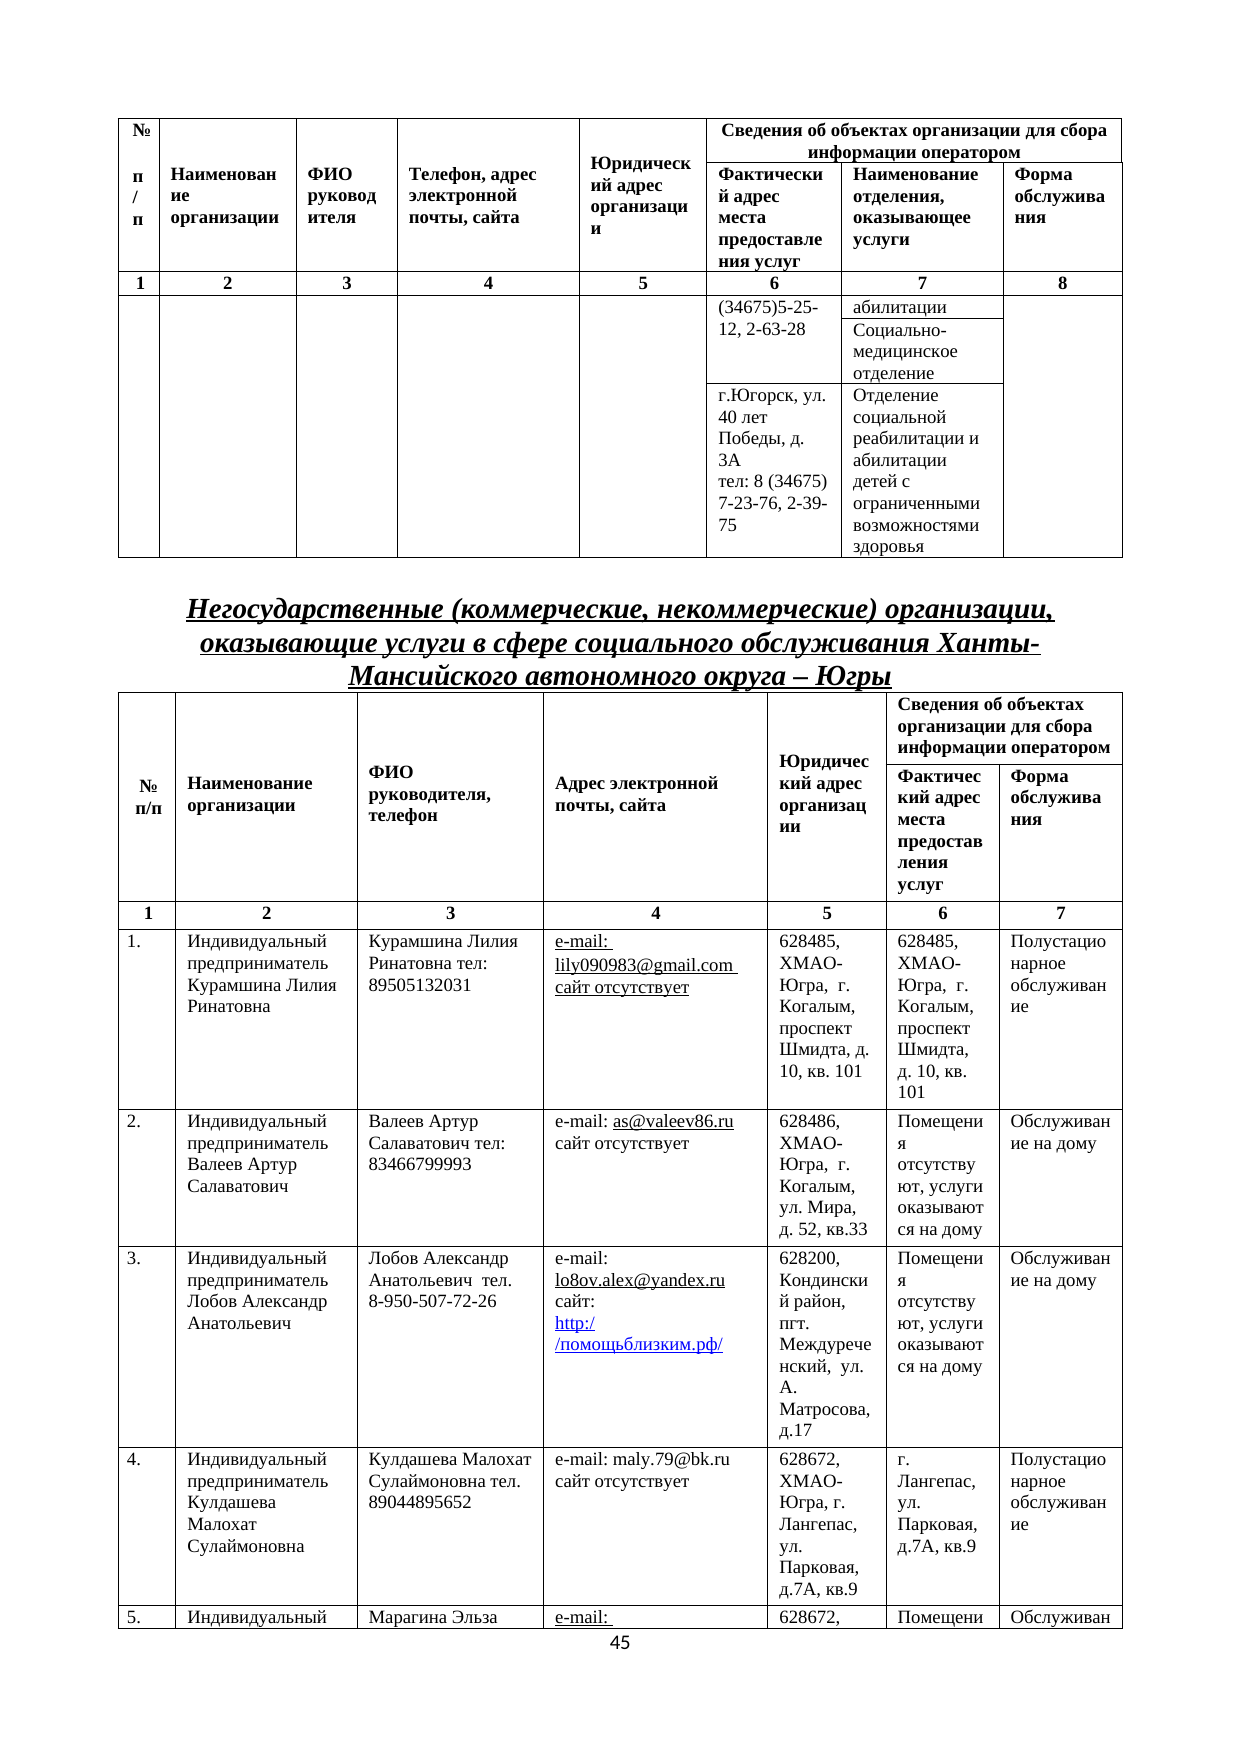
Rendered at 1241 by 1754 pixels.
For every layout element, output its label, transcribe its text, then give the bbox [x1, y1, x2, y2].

table_cell 1 [119, 902, 175, 929]
table_cell Индивидуальный предприниматель Марагина Эльза Александровна [176, 1606, 357, 1628]
table_cell 4 [544, 902, 767, 929]
table_cell Полустационарное обслуживание [1000, 1448, 1122, 1605]
table_cell 7 [842, 272, 1003, 295]
table_cell г. Югорск, ул. Чкалова, д.7/1 тел: 8 (34675)5-25-12, 2-63-28 [707, 296, 841, 383]
table_cell 2 [160, 272, 296, 295]
table_cell Обслуживание на дому [1000, 1110, 1122, 1246]
table_cell 628672, ХМАО-Югра, г. Лангепас, ул. Парковая, д.7А, кв.9 [768, 1448, 886, 1605]
table_cell Фактический адрес места предоставления услуг [707, 163, 841, 271]
table_cell e-mail: lo8ov.alex@yandex.ru сайт: http://помощьблизким.рф/ [544, 1247, 767, 1447]
table_cell e-mail: maly.79@bk.ru сайт отсутствует [544, 1448, 767, 1605]
table_header Сведения об объектах организации для сбора информации оператором [707, 119, 1121, 162]
table_header Телефон, адрес электронной почты, сайта [398, 119, 579, 271]
table_cell Помещения отсутствуют, услуги оказываются на дому [887, 1110, 999, 1246]
table_header Юридический адрес организации [580, 119, 706, 271]
table_cell [119, 1247, 175, 1447]
table_cell 8 [1004, 272, 1122, 295]
table_header Наименование организации [176, 693, 357, 901]
table_cell 7 [1000, 902, 1122, 929]
table_cell Обслуживание на дому [1000, 1247, 1122, 1447]
table_cell Фактический адрес места предоставления услуг [887, 765, 999, 901]
table_cell г. Лангепас, ул. Парковая, д.7А, кв.9 [887, 1448, 999, 1605]
table_cell [119, 1606, 175, 1628]
table_cell Индивидуальный предприниматель Валеев Артур Салаватович [176, 1110, 357, 1246]
table_cell Форма обслуживания [1004, 163, 1122, 271]
table_cell 628486, ХМАО-Югра, г. Когалым, ул. Мира, д. 52, кв.33 [768, 1110, 886, 1246]
table_header Сведения об объектах организации для сбора информации оператором [887, 693, 1122, 764]
table_cell г.Югорск, ул. 40 лет Победы, д. 3А тел: 8 (34675) 7-23-76, 2-39-75 [707, 384, 841, 557]
table_cell e-mail: lily090983@gmail.com сайт отсутствует [544, 930, 767, 1109]
table_cell 5 [580, 272, 706, 295]
table_cell Помещения отсутствуют, услуги оказываются на дому [887, 1247, 999, 1447]
table_header Наименование организации [160, 119, 296, 271]
table_cell 6 [887, 902, 999, 929]
table_cell e-mail: maehlza@yandex.ru сайт: отсутствует [544, 1606, 767, 1628]
table_cell Полустационарное обслуживание [1000, 930, 1122, 1109]
table_cell 6 [707, 272, 841, 295]
table_cell 3 [297, 272, 397, 295]
table_cell 1 [119, 272, 159, 295]
table_cell Форма обслуживания [1000, 765, 1122, 901]
table_cell Индивидуальный предприниматель Лобов Александр Анатольевич [176, 1247, 357, 1447]
table_header ФИО руководителя [297, 119, 397, 271]
table_cell 2 [176, 902, 357, 929]
table_cell e-mail: as@valeev86.ru сайт отсутствует [544, 1110, 767, 1246]
table_cell Обслуживание на дому [1000, 1606, 1122, 1628]
table_header № п/п [119, 693, 175, 901]
table_cell 628485, ХМАО-Югра, г. Когалым, проспект Шмидта, д. 10, кв. 101 [768, 930, 886, 1109]
table_cell 628200, Кондинский район, пгт. Междуреченский, ул. А. Матросова, д.17 [768, 1247, 886, 1447]
table_cell Лобов Александр Анатольевич тел. 8-950-507-72-26 [358, 1247, 543, 1447]
table_cell Индивидуальный предприниматель Кулдашева Малохат Сулаймоновна [176, 1448, 357, 1605]
table_cell Индивидуальный предприниматель Курамшина Лилия Ринатовна [176, 930, 357, 1109]
table_cell Отделение социальной реабилитации и абилитации [842, 296, 1003, 317]
table_cell Отделение социальной реабилитации и абилитации детей с ограниченными возможностями здоровья [842, 384, 1003, 557]
table_header ФИО руководителя, телефон [358, 693, 543, 901]
table_cell [119, 930, 175, 1109]
table_cell Курамшина Лилия Ринатовна тел: 89505132031 [358, 930, 543, 1109]
table_cell 628485, ХМАО-Югра, г. Когалым, проспект Шмидта, д. 10, кв. 101 [887, 930, 999, 1109]
table_cell 4 [398, 272, 579, 295]
table_cell Социально-медицинское отделение [842, 319, 1003, 383]
table_cell Валеев Артур Салаватович тел: 83466799993 [358, 1110, 543, 1246]
table_cell 5 [768, 902, 886, 929]
table_cell Кулдашева Малохат Сулаймоновна тел. 89044895652 [358, 1448, 543, 1605]
table_cell [119, 1110, 175, 1246]
table_cell Наименование отделения, оказывающее услуги [842, 163, 1003, 271]
table_header Адрес электронной почты, сайта [544, 693, 767, 901]
text Негосударственные (коммерческие, некоммерческие) организации, оказывающие услуги в сфере социального обслуживания Ханты-Мансийского автономного округа – Югры [118, 591, 1122, 692]
table_cell 3 [358, 902, 543, 929]
table_header № п/п [119, 119, 159, 271]
table_cell [119, 1448, 175, 1605]
table_cell Марагина Эльза Александровна тел: 89505286901 [358, 1606, 543, 1628]
table_header Юридический адрес организации [768, 693, 886, 901]
